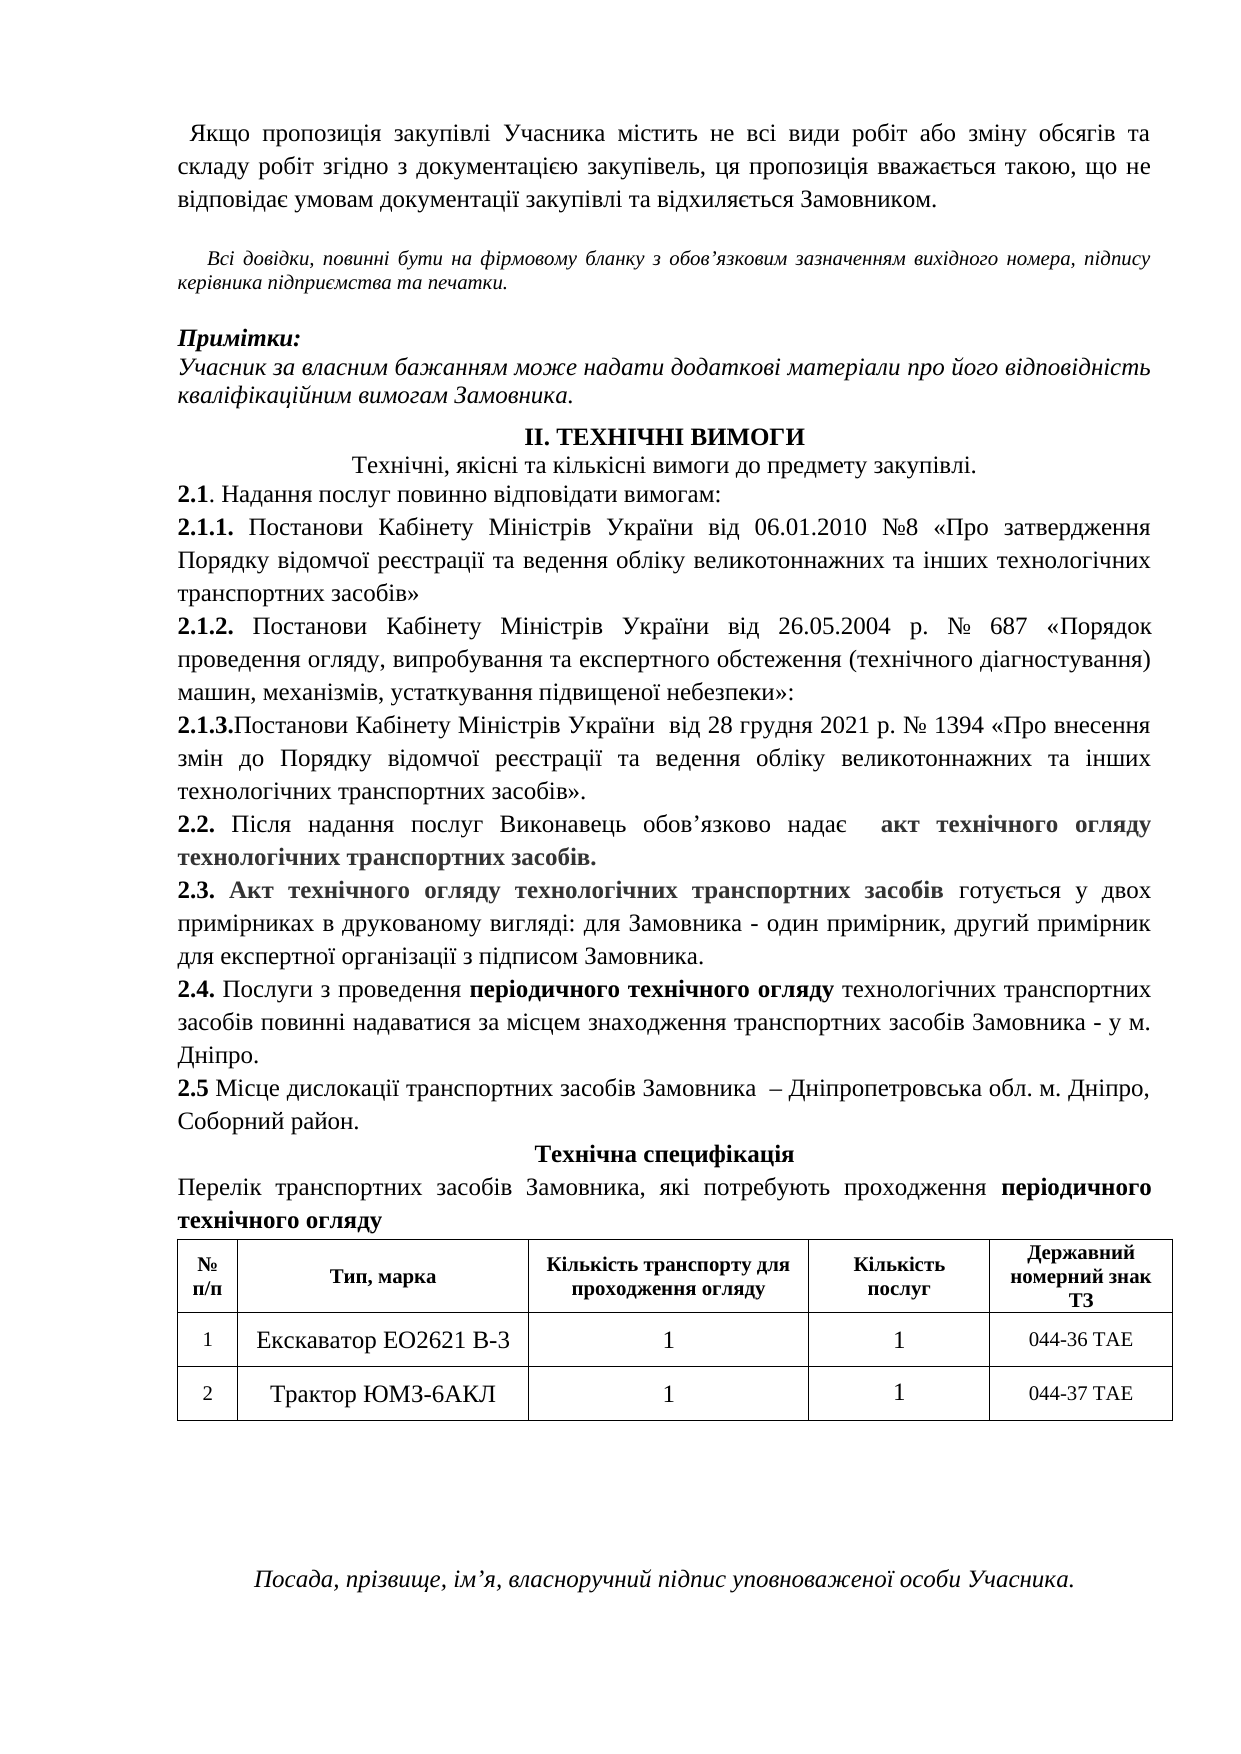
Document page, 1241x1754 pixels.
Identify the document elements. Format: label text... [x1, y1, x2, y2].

table_cell Екскаватор ЕО2621 В-3 [238, 1313, 528, 1366]
text 2.4. Послуги з проведення періодичного технічного огляду технологічних транспортних засобів повинні надаватися за місцем знаходження транспортних засобів Замовника - у м. Дніпро. [177, 974, 1152, 1069]
text Всі довідки, повинні бути на фірмовому бланку з обов’язковим зазначенням вихідного номера, підпису керівника підприємства та печатки. [177, 246, 1152, 294]
table_cell 1 [809, 1313, 989, 1366]
text Перелік транспортних засобів Замовника, які потребують проходження періодичного технічного огляду [177, 1172, 1152, 1234]
table_cell 2 [178, 1367, 237, 1420]
text Технічна специфікація [177, 1139, 1152, 1168]
table_cell 1 [809, 1367, 989, 1420]
table_cell Трактор ЮМЗ-6АКЛ [238, 1367, 528, 1420]
table_cell 044-36 ТАЕ [990, 1313, 1172, 1366]
table_header Тип, марка [238, 1240, 528, 1312]
table_header Кількість транспорту для проходження огляду [529, 1240, 808, 1312]
text Примітки: [177, 323, 1154, 352]
table_cell 044-37 ТАЕ [990, 1367, 1172, 1420]
table_header Кількість послуг [809, 1240, 989, 1312]
text 2.2. Після надання послуг Виконавець обов’язково надає акт технічного огляду технологічних транспортних засобів. [177, 809, 1152, 871]
text 2.5 Місце дислокації транспортних засобів Замовника – Дніпропетровська обл. м. Дніпро, Соборний район. [177, 1073, 1152, 1135]
text Технічні, якісні та кількісні вимоги до предмету закупівлі. [177, 450, 1152, 479]
table_header № п/п [178, 1240, 237, 1312]
table_cell 1 [529, 1367, 808, 1420]
text 2.3. Акт технічного огляду технологічних транспортних засобів готується у двох примірниках в друкованому вигляді: для Замовника - один примірник, другий примірник для експертної організації з підписом Замовника. [177, 875, 1152, 970]
table_cell 1 [178, 1313, 237, 1366]
text 2.1.2. Постанови Кабінету Міністрів України від 26.05.2004 р. № 687 «Порядок проведення огляду, випробування та експертного обстеження (технічного діагностування) машин, механізмів, устаткування підвищеної небезпеки»: [177, 611, 1152, 706]
text 2.1. Надання послуг повинно відповідати вимогам: [177, 479, 1152, 508]
text Посада, прізвище, ім’я, власноручний підпис уповноваженої особи Учасника. [177, 1564, 1152, 1593]
text 2.1.1. Постанови Кабінету Міністрів України від 06.01.2010 №8 «Про затвердження Порядку відомчої реєстрації та ведення обліку великотоннажних та інших технологічних транспортних засобів» [177, 512, 1152, 607]
table_header Державний номерний знак ТЗ [990, 1240, 1172, 1312]
text II. ТЕХНІЧНІ ВИМОГИ [177, 422, 1152, 450]
text 2.1.3.Постанови Кабінету Міністрів України від 28 грудня 2021 р. № 1394 «Про внесення змін до Порядку відомчої реєстрації та ведення обліку великотоннажних та інших технологічних транспортних засобів». [177, 710, 1152, 805]
text Учасник за власним бажанням може надати додаткові матеріали про його відповідність кваліфікаційним вимогам Замовника. [177, 352, 1152, 409]
text Якщо пропозиція закупівлі Учасника містить не всі види робіт або зміну обсягів та складу робіт згідно з документацією закупівель, ця пропозиція вважається такою, що не відповідає умовам документації закупівлі та відхиляється Замовником. [177, 118, 1152, 213]
table_cell 1 [529, 1313, 808, 1366]
